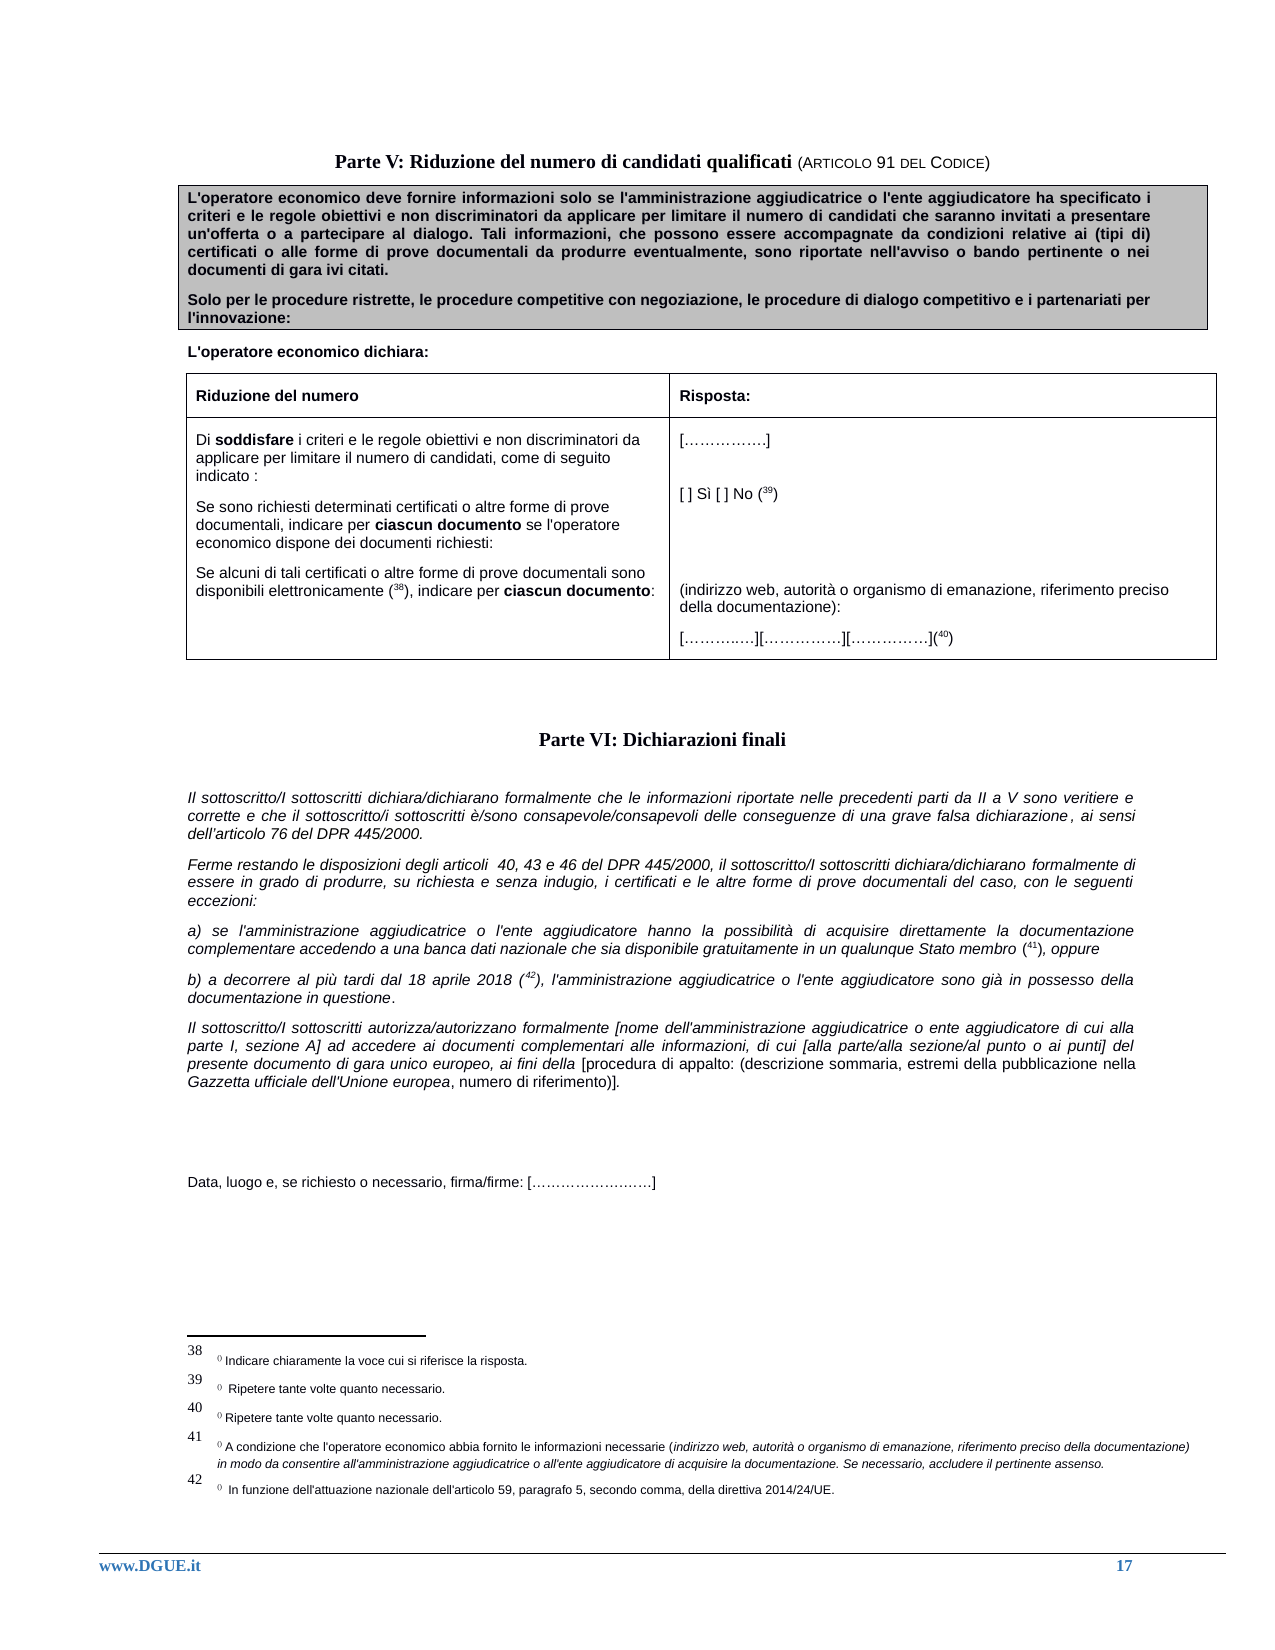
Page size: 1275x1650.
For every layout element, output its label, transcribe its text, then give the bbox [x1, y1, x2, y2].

text L'operatore economico deve fornire informazioni solo se l'amministrazione aggiudicatrice o l'ente aggiudicatore ha specificato i criteri e le regole obiettivi e non discriminatori da applicare per limitare il numero di candidati che saranno invitati a presentare un'offerta o a partecipare al dialogo. Tali informazioni, che possono essere accompagnate da condizioni relative ai (tipi di) certificati o alle forme di prove documentali da produrre eventualmente, sono riportate nell'avviso o bando pertinente o nei documenti di gara ivi citati. [179, 186, 1207, 278]
text L'operatore economico dichiara: [187, 343, 1137, 361]
text Ferme restando le disposizioni degli articoli 40, 43 e 46 del DPR 445/2000, il sottoscritto/I sottoscritti dichiara/dichiarano formalmente di essere in grado di produrre, su richiesta e senza indugio, i certificati e le altre forme di prove documentali del caso, con le seguenti eccezioni: [187, 855, 1137, 909]
table_header Risposta: [670, 374, 1216, 417]
text Il sottoscritto/I sottoscritti dichiara/dichiarano formalmente che le informazioni riportate nelle precedenti parti da II a V sono veritiere e corrette e che il sottoscritto/i sottoscritti è/sono consapevole/consapevoli delle conseguenze di una grave falsa dichiarazione, ai sensi dell’articolo 76 del DPR 445/2000. [187, 789, 1137, 843]
text Parte V: Riduzione del numero di candidati qualificati (Articolo 91 del Codice) [187, 150, 1137, 173]
table_cell Di soddisfare i criteri e le regole obiettivi e non discriminatori da applicare per limitare il numero di candidati, come di seguito indicato : Se sono richiesti determinati certificati o altre forme di prove documentali, indicare per ciascun documento se l'operatore economico dispone dei documenti richiesti: Se alcuni di tali certificati o altre forme di prove documentali sono disponibili elettronicamente (), indicare per ciascun documento: [187, 418, 669, 659]
text Solo per le procedure ristrette, le procedure competitive con negoziazione, le procedure di dialogo competitivo e i partenariati per l'innovazione: [179, 288, 1207, 329]
text Data, luogo e, se richiesto o necessario, firma/firme: [……………….……] [187, 1174, 1137, 1191]
text b) a decorrere al più tardi dal 18 aprile 2018 (), l'amministrazione aggiudicatrice o l'ente aggiudicatore sono già in possesso della documentazione in questione. [187, 970, 1137, 1006]
table_cell […………….] [ ] Sì [ ] No () (indirizzo web, autorità o organismo di emanazione, riferimento preciso della documentazione): [………..…][……………][……………]() [670, 418, 1216, 659]
table_header Riduzione del numero [187, 374, 669, 417]
title Parte VI: Dichiarazioni finali [187, 728, 1137, 751]
text a) se l'amministrazione aggiudicatrice o l'ente aggiudicatore hanno la possibilità di acquisire direttamente la documentazione complementare accedendo a una banca dati nazionale che sia disponibile gratuitamente in un qualunque Stato membro (), oppure [187, 922, 1137, 958]
text Il sottoscritto/I sottoscritti autorizza/autorizzano formalmente [nome dell'amministrazione aggiudicatrice o ente aggiudicatore di cui alla parte I, sezione A] ad accedere ai documenti complementari alle informazioni, di cui [alla parte/alla sezione/al punto o ai punti] del presente documento di gara unico europeo, ai fini della [procedura di appalto: (descrizione sommaria, estremi della pubblicazione nella Gazzetta ufficiale dell'Unione europea, numero di riferimento)]. [187, 1019, 1137, 1091]
